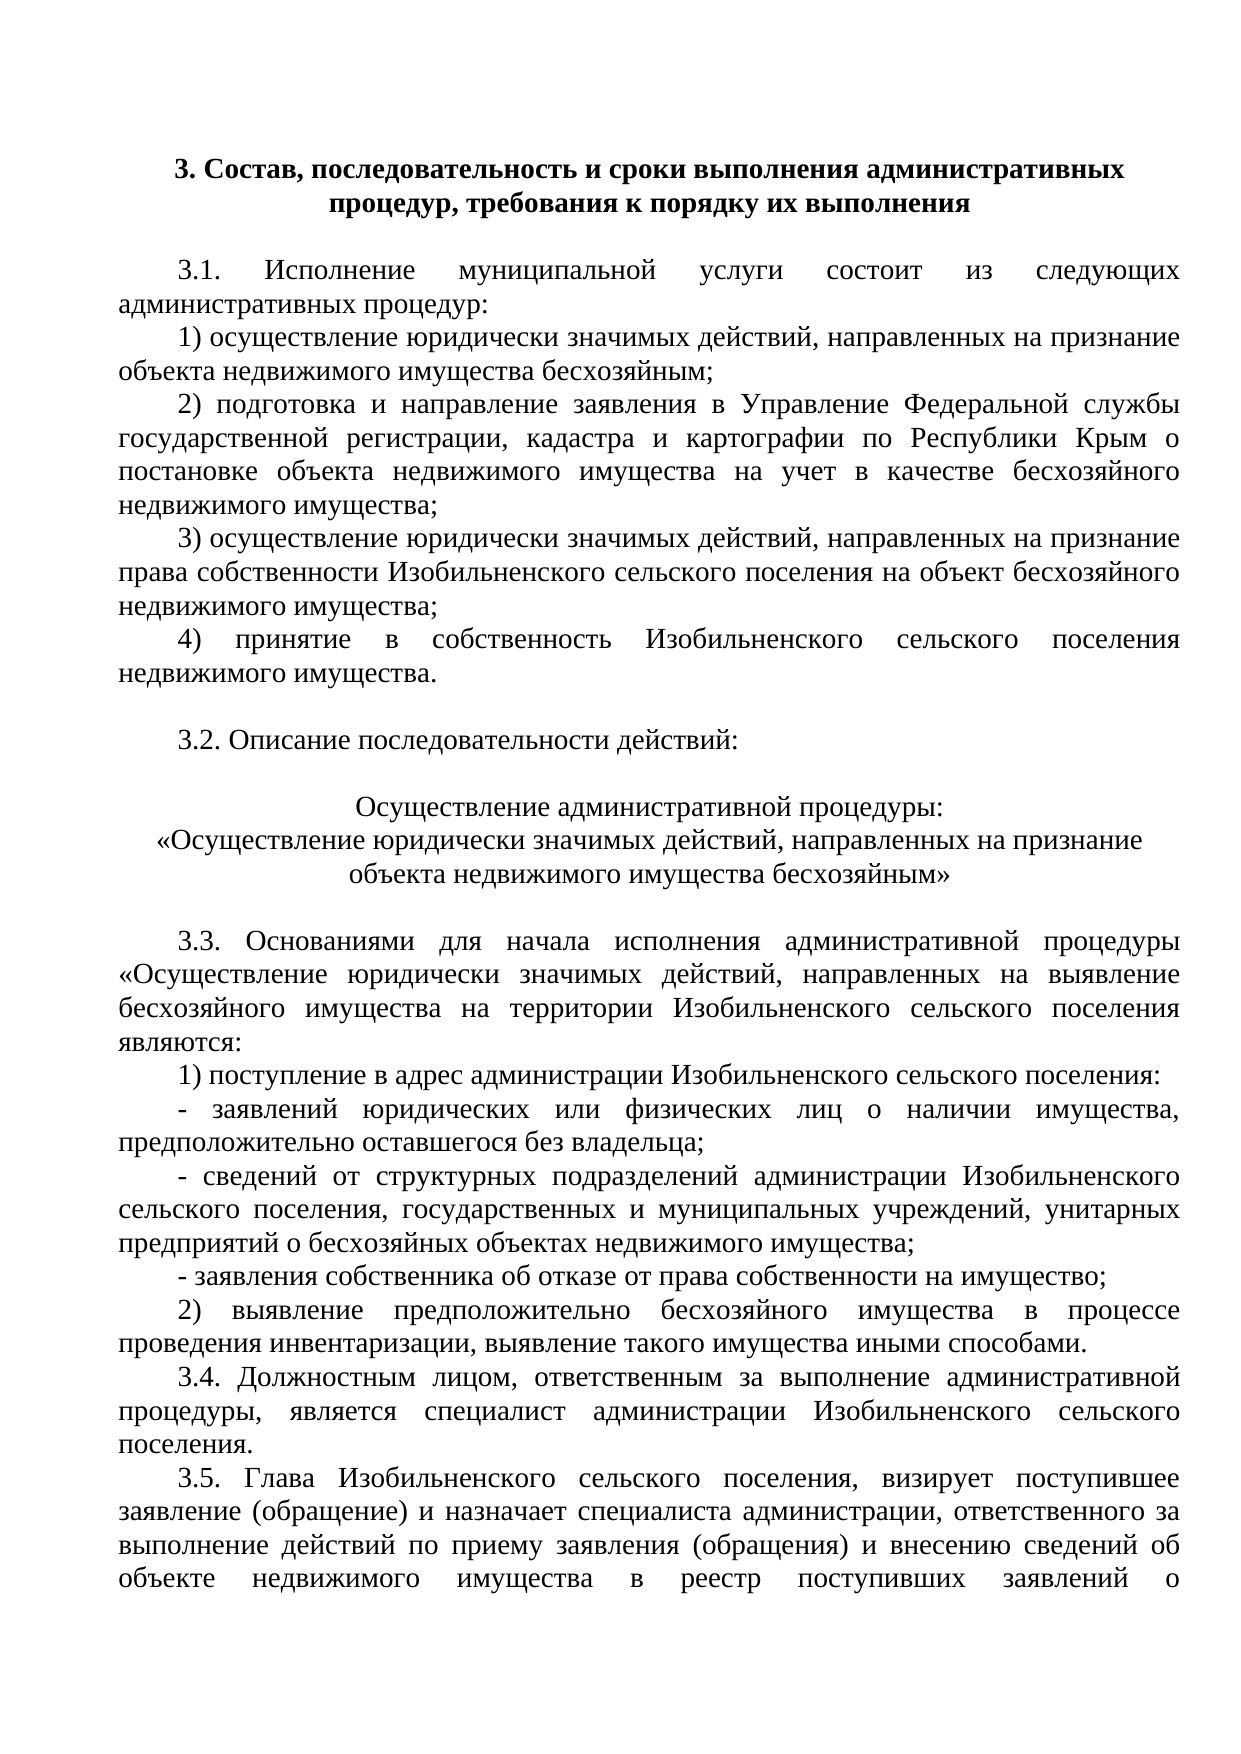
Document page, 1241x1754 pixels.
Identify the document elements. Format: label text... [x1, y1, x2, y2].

text 4) принятие в собственность Изобильненского сельского поселения недвижимого имущества. [118, 621, 1181, 688]
text Осуществление административной процедуры: [118, 789, 1181, 822]
text 2) подготовка и направление заявления в Управление Федеральной службы государственной регистрации, кадастра и картографии по Республики Крым о постановке объекта недвижимого имущества на учет в качестве бесхозяйного недвижимого имущества; [118, 386, 1181, 521]
text - заявлений юридических или физических лиц о наличии имущества, предположительно оставшегося без владельца; [118, 1091, 1181, 1158]
text 3.3. Основаниями для начала исполнения административной процедуры «Осуществление юридически значимых действий, направленных на выявление бесхозяйного имущества на территории Изобильненского сельского поселения являются: [118, 923, 1181, 1057]
text 3.4. Должностным лицом, ответственным за выполнение административной процедуры, является специалист администрации Изобильненского сельского поселения. [118, 1359, 1181, 1460]
text - заявления собственника об отказе от права собственности на имущество; [118, 1258, 1181, 1292]
text 1) осуществление юридически значимых действий, направленных на признание объекта недвижимого имущества бесхозяйным; [118, 319, 1181, 386]
text «Осуществление юридически значимых действий, направленных на признание объекта недвижимого имущества бесхозяйным» [118, 822, 1181, 889]
text 3.2. Описание последовательности действий: [118, 722, 1181, 755]
text 2) выявление предположительно бесхозяйного имущества в процессе проведения инвентаризации, выявление такого имущества иными способами. [118, 1292, 1181, 1359]
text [118, 1460, 1181, 1594]
text 1) поступление в адрес администрации Изобильненского сельского поселения: [118, 1057, 1181, 1091]
text 3. Состав, последовательность и сроки выполнения административных процедур, требования к порядку их выполнения [118, 152, 1181, 219]
text 3) осуществление юридически значимых действий, направленных на признание права собственности Изобильненского сельского поселения на объект бесхозяйного недвижимого имущества; [118, 521, 1181, 621]
text 3.1. Исполнение муниципальной услуги состоит из следующих административных процедур: [118, 252, 1181, 319]
text - сведений от структурных подразделений администрации Изобильненского сельского поселения, государственных и муниципальных учреждений, унитарных предприятий о бесхозяйных объектах недвижимого имущества; [118, 1158, 1181, 1258]
